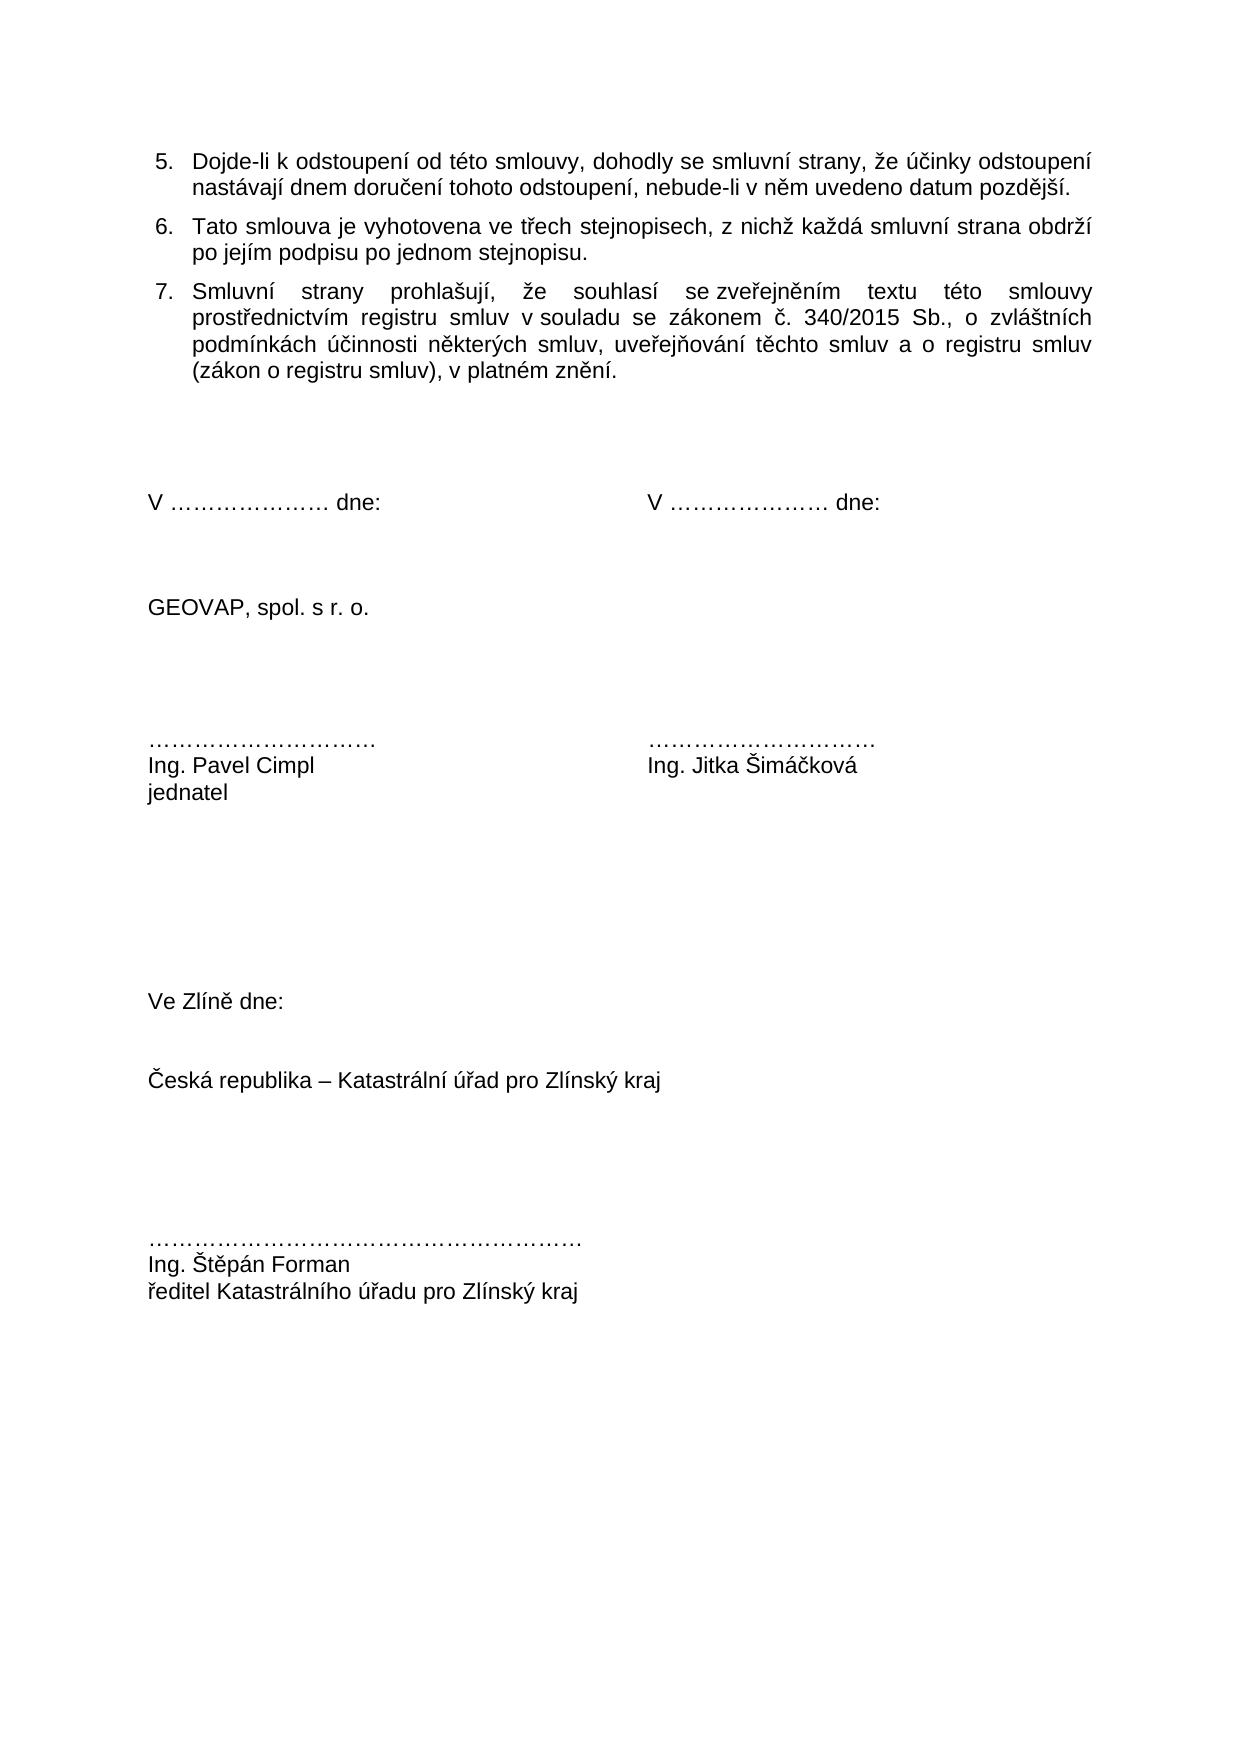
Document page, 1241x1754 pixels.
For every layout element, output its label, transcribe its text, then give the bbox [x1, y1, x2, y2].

list Dojde-li k odstoupení od této smlouvy, dohodly se smluvní strany, že účinky odstoupení nastávají dnem doručení tohoto odstoupení, nebude-li v něm uvedeno datum pozdější. [155, 148, 1092, 200]
table_header V ………………… dne: GEOVAP, spol. s r. o. ………………………… Ing. Pavel Cimpl jednatel [136, 489, 591, 937]
list Tato smlouva je vyhotovena ve třech stejnopisech, z nichž každá smluvní strana obdrží po jejím podpisu po jednom stejnopisu. [155, 213, 1092, 266]
text Česká republika – Katastrální úřad pro Zlínský kraj [148, 1067, 1092, 1093]
table_header V ………………… dne: ………………………… Ing. Jitka Šimáčková [591, 489, 1047, 937]
list Smluvní strany prohlašují, že souhlasí se zveřejněním textu této smlouvy prostřednictvím registru smluv v souladu se zákonem č. 340/2015 Sb., o zvláštních podmínkách účinnosti některých smluv, uveřejňování těchto smluv a o registru smluv (zákon o registru smluv), v platném znění. [155, 278, 1092, 383]
text Ing. Štěpán Forman [148, 1251, 1092, 1278]
text Ve Zlíně dne: [148, 988, 1092, 1014]
text ředitel Katastrálního úřadu pro Zlínský kraj [148, 1278, 1092, 1304]
text ………………………………………………… [148, 1225, 1092, 1251]
